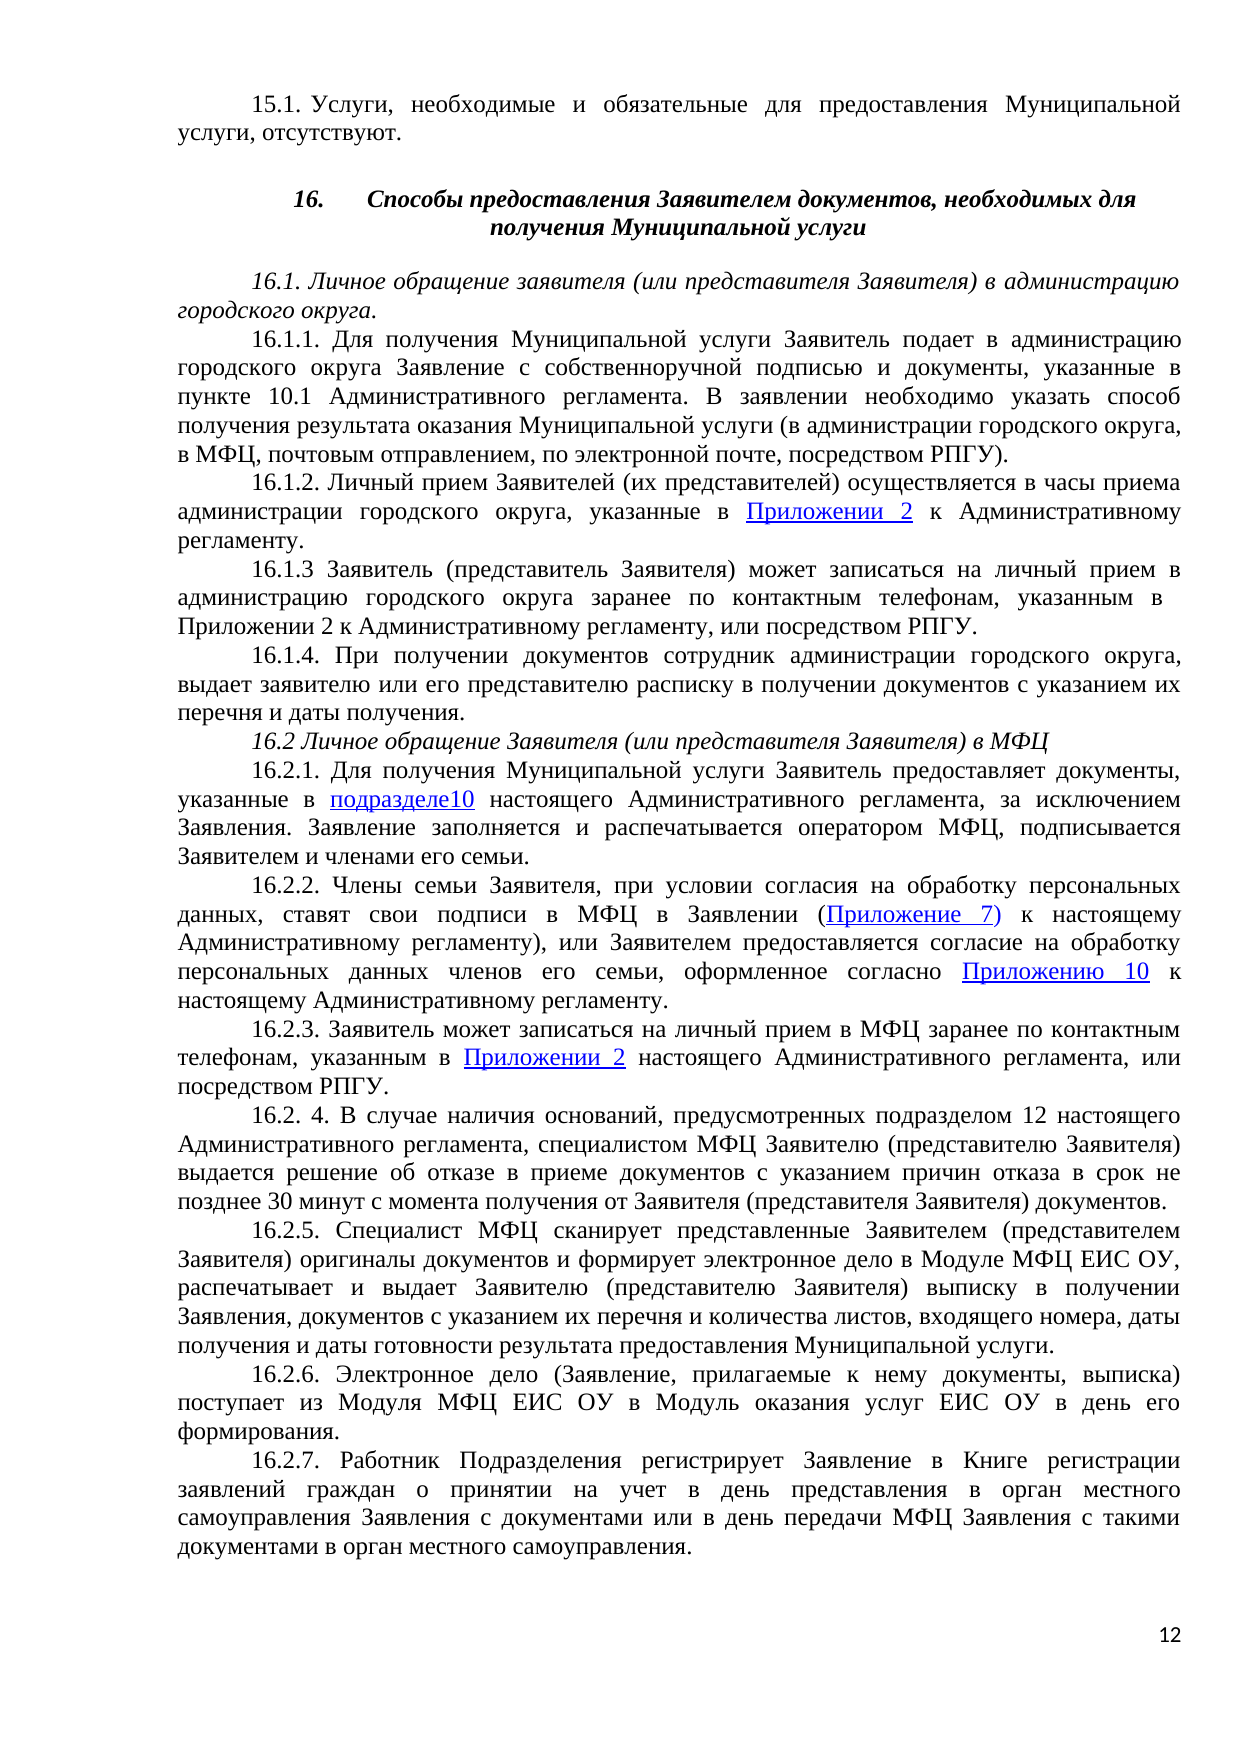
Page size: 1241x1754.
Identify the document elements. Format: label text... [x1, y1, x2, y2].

text 16.2.1. Для получения Муниципальной услуги Заявитель предоставляет документы, указанные в подразделе10 настоящего Административного регламента, за исключением Заявления. Заявление заполняется и распечатывается оператором МФЦ, подписывается Заявителем и членами его семьи. [177, 755, 1181, 870]
list 16.2.6. Электронное дело (Заявление, прилагаемые к нему документы, выписка) поступает из Модуля МФЦ ЕИС ОУ в Модуль оказания услуг ЕИС ОУ в день его формирования. [177, 1359, 1181, 1445]
text 16.1. Личное обращение заявителя (или представителя Заявителя) в администрацию городского округа. [177, 266, 1182, 324]
list Услуги, необходимые и обязательные для предоставления Муниципальной услуги, отсутствуют. [177, 89, 1181, 146]
list 16.2 Личное обращение Заявителя (или представителя Заявителя) в МФЦ [251, 726, 1181, 755]
text 16.2.3. Заявитель может записаться на личный прием в МФЦ заранее по контактным телефонам, указанным в Приложении 2 настоящего Административного регламента, или посредством РПГУ. [177, 1014, 1181, 1100]
text 16.1.2. Личный прием Заявителей (их представителей) осуществляется в часы приема администрации городского округа, указанные в Приложении 2 к Административному регламенту. [177, 467, 1182, 554]
text 16.2.2. Члены семьи Заявителя, при условии согласия на обработку персональных данных, ставят свои подписи в МФЦ в Заявлении (Приложение 7) к настоящему Административному регламенту), или Заявителем предоставляется согласие на обработку персональных данных членов его семьи, оформленное согласно Приложению 10 к настоящему Административному регламенту. [177, 870, 1181, 1014]
text 16.1.3 Заявитель (представитель Заявителя) может записаться на личный прием в администрацию городского округа заранее по контактным телефонам, указанным в Приложении 2 к Административному регламенту, или посредством РПГУ. [177, 554, 1182, 640]
list 16.2.5. Специалист МФЦ сканирует представленные Заявителем (представителем Заявителя) оригиналы документов и формирует электронное дело в Модуле МФЦ ЕИС ОУ, распечатывает и выдает Заявителю (представителю Заявителя) выписку в получении Заявления, документов с указанием их перечня и количества листов, входящего номера, даты получения и даты готовности результата предоставления Муниципальной услуги. [177, 1215, 1181, 1359]
text 16.1.4. При получении документов сотрудник администрации городского округа, выдает заявителю или его представителю расписку в получении документов с указанием их перечня и даты получения. [177, 640, 1182, 726]
list 16.2. 4. В случае наличия оснований, предусмотренных подразделом 12 настоящего Административного регламента, специалистом МФЦ Заявителю (представителю Заявителя) выдается решение об отказе в приеме документов с указанием причин отказа в срок не позднее 30 минут с момента получения от Заявителя (представителя Заявителя) документов. [177, 1100, 1181, 1215]
text 16.1.1. Для получения Муниципальной услуги Заявитель подает в администрацию городского округа Заявление с собственноручной подписью и документы, указанные в пункте 10.1 Административного регламента. В заявлении необходимо указать способ получения результата оказания Муниципальной услуги (в администрации городского округа, в МФЦ, почтовым отправлением, по электронной почте, посредством РПГУ). [177, 324, 1182, 467]
list 16.2.7. Работник Подразделения регистрирует Заявление в Книге регистрации заявлений граждан о принятии на учет в день представления в орган местного самоуправления Заявления с документами или в день передачи МФЦ Заявления с такими документами в орган местного самоуправления. [177, 1445, 1181, 1560]
list Способы предоставления Заявителем документов, необходимых для получения Муниципальной услуги [177, 184, 1181, 241]
